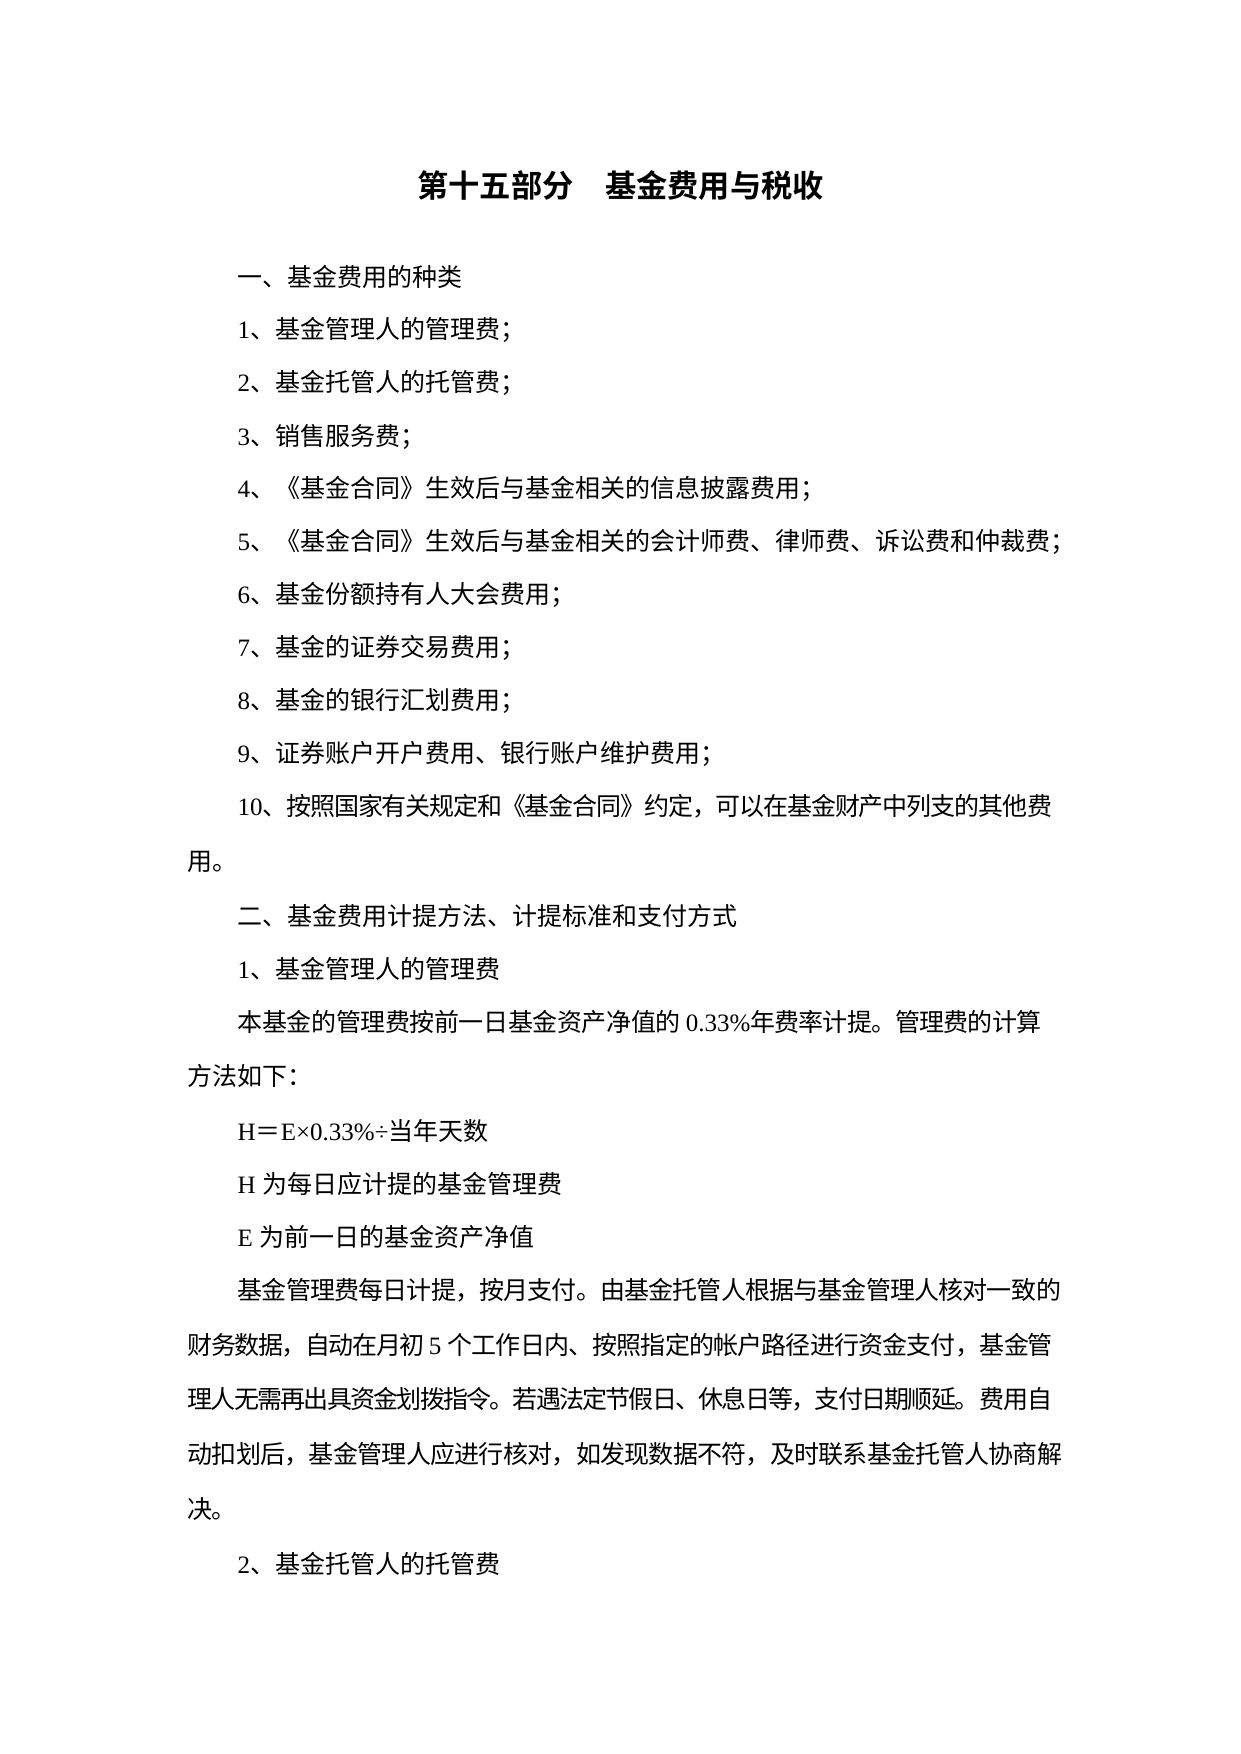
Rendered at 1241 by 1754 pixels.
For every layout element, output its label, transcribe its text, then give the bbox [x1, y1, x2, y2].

text 6、基金份额持有人大会费用； [237, 575, 1078, 611]
text 二、基金费用计提方法、计提标准和支付方式 [237, 896, 1078, 932]
text 2、基金托管人的托管费 [237, 1544, 1078, 1581]
text H＝E×0.33%÷当年天数 [237, 1112, 1078, 1148]
text 5、《基金合同》生效后与基金相关的会计师费、律师费、诉讼费和仲裁费； [237, 522, 1078, 558]
text 8、基金的银行汇划费用； [237, 681, 1078, 717]
text 一、基金费用的种类 [237, 257, 1078, 293]
text E 为前一日的基金资产净值 [237, 1218, 1078, 1254]
text 1、基金管理人的管理费 [237, 949, 1078, 986]
text 本基金的管理费按前一日基金资产净值的 0.33%年费率计提。管理费的计算方法如下： [187, 1002, 1053, 1093]
text 7、基金的证券交易费用； [237, 628, 1078, 664]
text 3、销售服务费； [237, 416, 1078, 452]
text 9、证券账户开户费用、银行账户维护费用； [237, 734, 1078, 770]
text 基金管理费每日计提，按月支付。由基金托管人根据与基金管理人核对一致的财务数据，自动在月初 5 个工作日内、按照指定的帐户路径进行资金支付，基金管理人无需再出具资金划拨指令。若遇法定节假日、休息日等，支付日期顺延。费用自动扣划后，基金管理人应进行核对，如发现数据不符，及时联系基金托管人协商解决。 [187, 1271, 1066, 1526]
text 10、按照国家有关规定和《基金合同》约定，可以在基金财产中列支的其他费用。 [187, 787, 1053, 878]
text 2、基金托管人的托管费； [237, 363, 1078, 399]
text 4、《基金合同》生效后与基金相关的信息披露费用； [237, 469, 1078, 505]
text H 为每日应计提的基金管理费 [237, 1165, 1078, 1201]
text 1、基金管理人的管理费； [237, 310, 1078, 346]
subtitle 第十五部分 基金费用与税收 [175, 156, 1066, 207]
